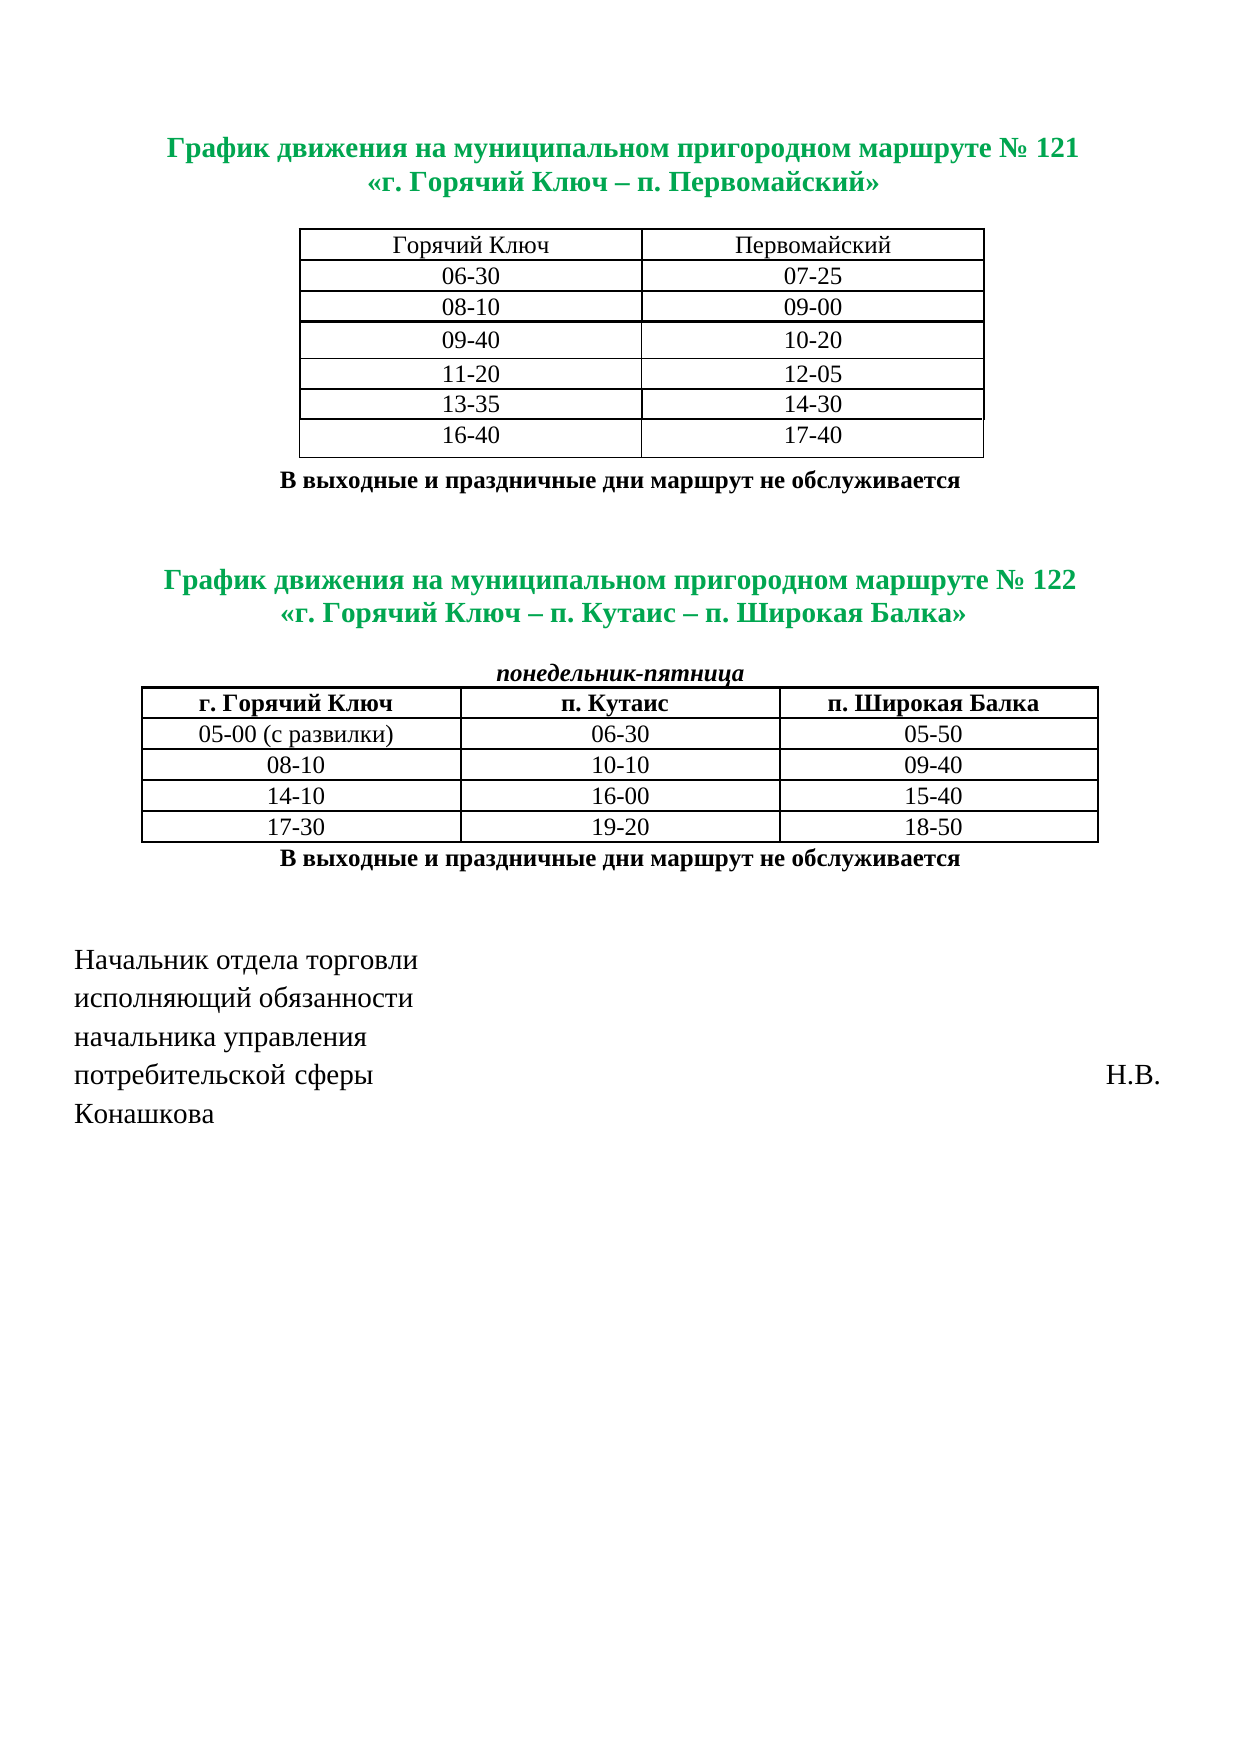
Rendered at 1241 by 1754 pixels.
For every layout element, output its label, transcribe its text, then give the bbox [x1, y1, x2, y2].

table_cell 09-40 [301, 323, 641, 358]
table_cell 12-05 [642, 359, 983, 387]
table_header Горячий Ключ [301, 230, 641, 259]
table_cell 16-00 [462, 781, 779, 810]
table_header г. Горячий Ключ [143, 689, 460, 717]
table_cell 05-50 [781, 719, 1097, 748]
table_cell 13-35 [301, 390, 641, 418]
text В выходные и праздничные дни маршрут не обслуживается [74, 465, 1167, 494]
table_cell 08-10 [301, 292, 641, 320]
table_cell 17-30 [143, 812, 460, 841]
table_cell 15-40 [781, 781, 1097, 810]
text исполняющий обязанности [74, 980, 1167, 1014]
table_header п. Кутаис [462, 689, 779, 717]
table_cell 18-50 [781, 812, 1097, 841]
table_cell 10-10 [462, 750, 779, 779]
table_cell 14-10 [143, 781, 460, 810]
table_cell 17-40 [642, 418, 983, 457]
text В выходные и праздничные дни маршрут не обслуживается [74, 843, 1167, 871]
table_cell 05-00 (с развилки) [143, 719, 460, 748]
table_cell 16-40 [300, 420, 641, 457]
text «г. Горячий Ключ – п. Первомайский» [80, 164, 1167, 197]
text График движения на муниципальном пригородном маршруте № 122 [74, 562, 1167, 595]
table_cell 07-25 [643, 261, 983, 289]
table_cell 09-00 [643, 292, 983, 320]
table_cell 14-30 [643, 390, 983, 418]
table_cell 10-20 [642, 323, 983, 358]
table_cell 19-20 [462, 812, 779, 841]
text «г. Горячий Ключ – п. Кутаис – п. Широкая Балка» [80, 595, 1167, 629]
table_cell 09-40 [781, 750, 1097, 779]
text Начальник отдела торговли [74, 942, 1167, 975]
table_header п. Широкая Балка [781, 689, 1097, 717]
table_cell 08-10 [143, 750, 460, 779]
text График движения на муниципальном пригородном маршруте № 121 [80, 130, 1167, 164]
table_cell 06-30 [301, 261, 641, 289]
text понедельник-пятница [74, 658, 1167, 686]
table_cell 11-20 [301, 359, 641, 387]
table_header Первомайский [643, 230, 983, 259]
text начальника управления [74, 1019, 1167, 1052]
text потребительской сферы Н.В. Конашкова [74, 1057, 1167, 1129]
table_cell 06-30 [462, 719, 779, 748]
